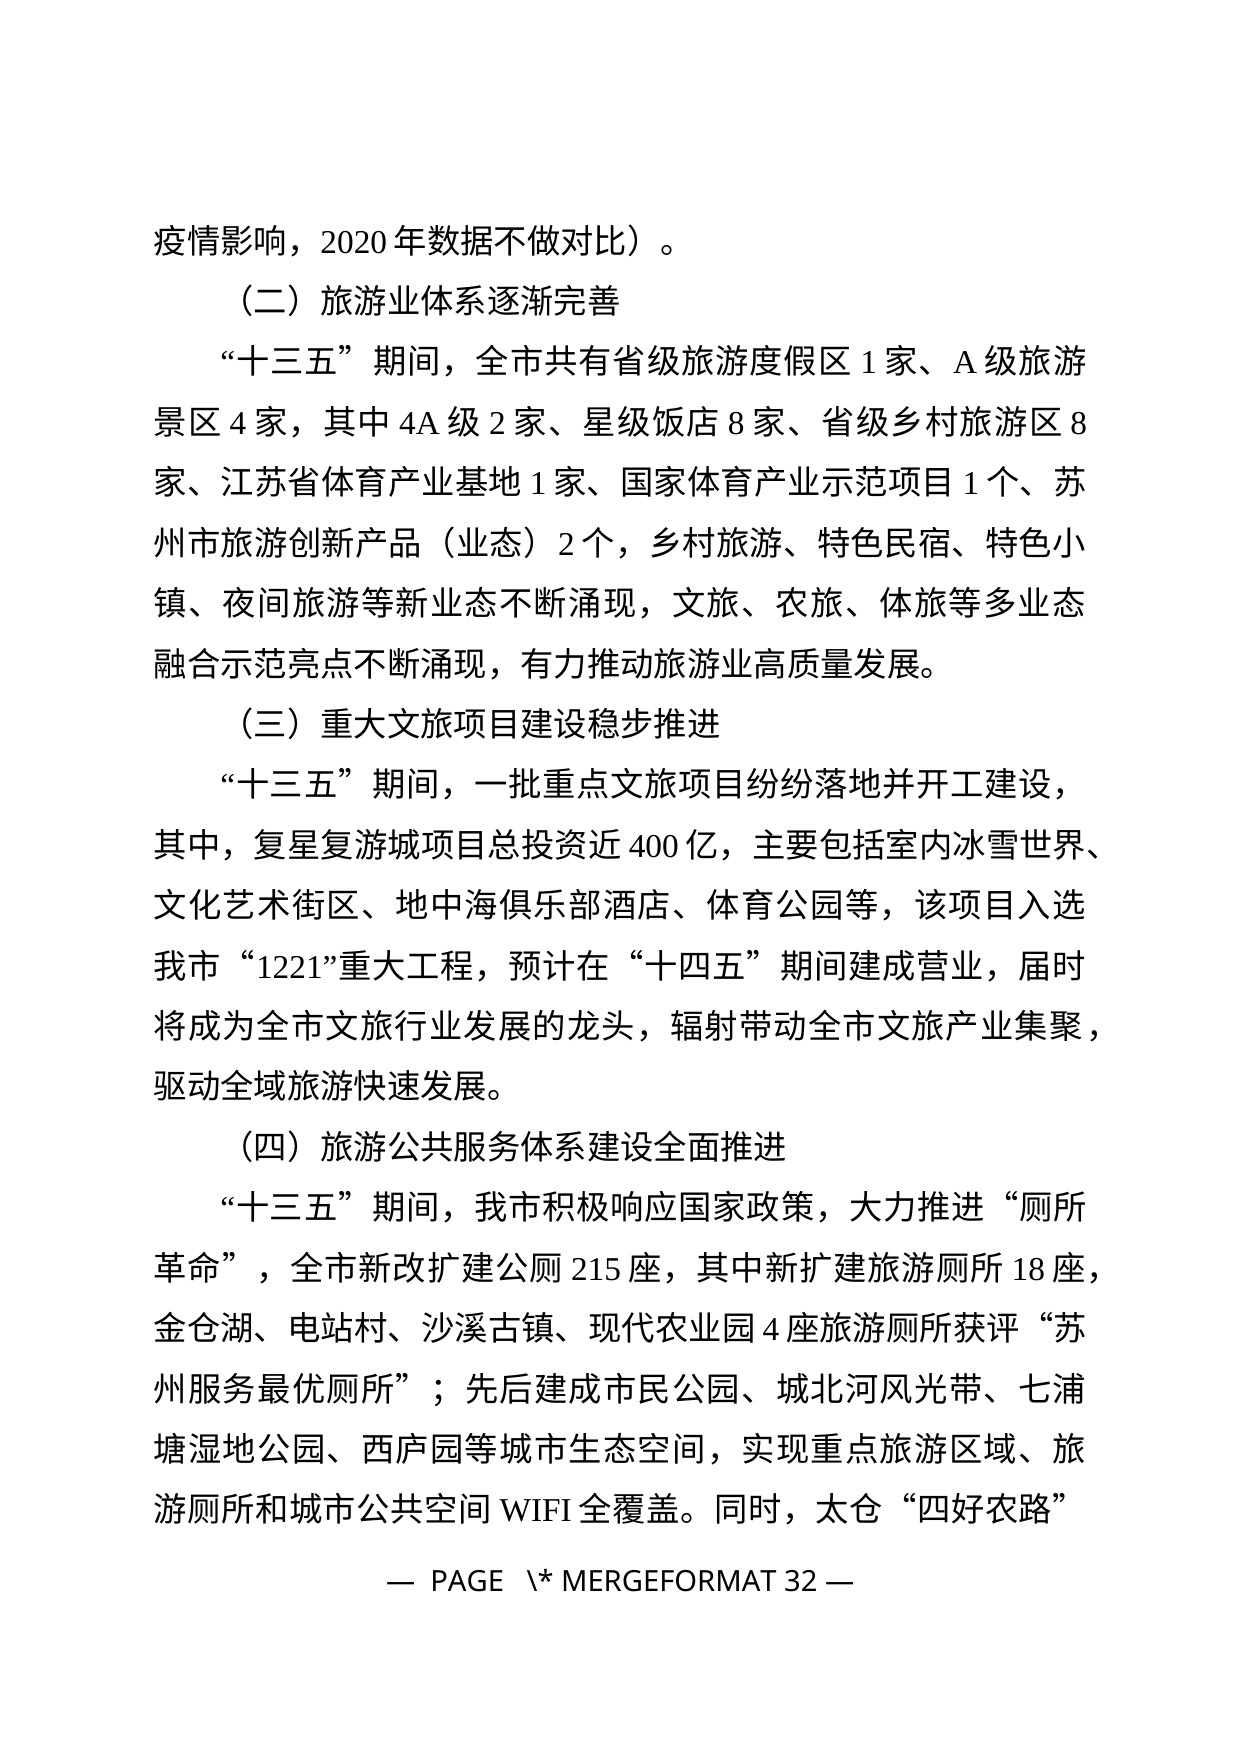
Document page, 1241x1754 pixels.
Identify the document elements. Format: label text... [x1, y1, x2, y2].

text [153, 205, 1087, 265]
subtitle （四）旅游公共服务体系建设全面推进 [153, 1111, 1087, 1171]
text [153, 1171, 1087, 1534]
subtitle （三）重大文旅项目建设稳步推进 [153, 688, 1087, 748]
text “十三五”期间，全市共有省级旅游度假区1家、A级旅游景区4家，其中4A级2家、星级饭店8家、省级乡村旅游区8家、江苏省体育产业基地1家、国家体育产业示范项目1个、苏州市旅游创新产品（业态）2个，乡村旅游、特色民宿、特色小镇、夜间旅游等新业态不断涌现，文旅、农旅、体旅等多业态融合示范亮点不断涌现，有力推动旅游业高质量发展。 [153, 326, 1087, 688]
subtitle （二）旅游业体系逐渐完善 [153, 265, 1087, 326]
text “十三五”期间，一批重点文旅项目纷纷落地并开工建设，其中，复星复游城项目总投资近400亿，主要包括室内冰雪世界、文化艺术街区、地中海俱乐部酒店、体育公园等，该项目入选我市“1221”重大工程，预计在“十四五”期间建成营业，届时将成为全市文旅行业发展的龙头，辐射带动全市文旅产业集聚，驱动全域旅游快速发展。 [153, 748, 1087, 1111]
